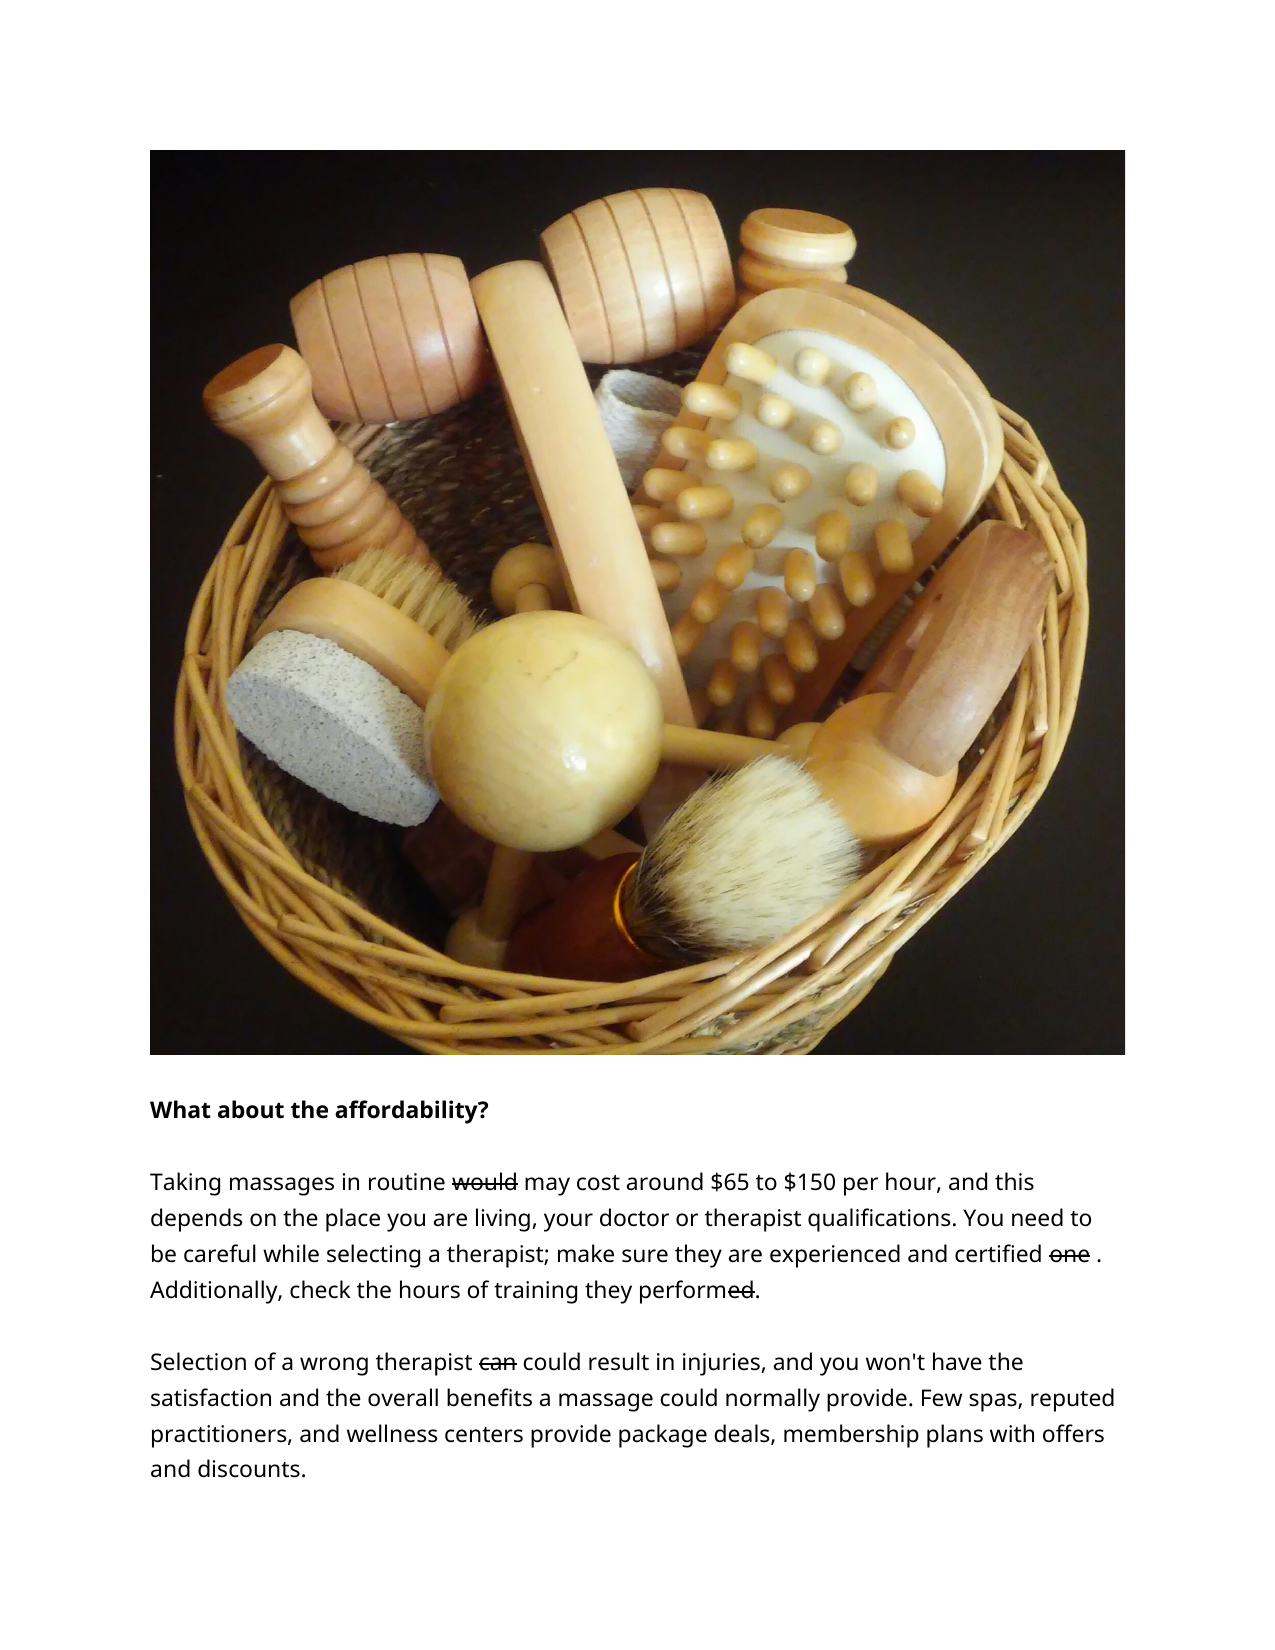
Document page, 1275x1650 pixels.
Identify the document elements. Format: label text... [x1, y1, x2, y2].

text What about the affordability? [150, 1094, 1125, 1125]
text Selection of a wrong therapist can could result in injuries, and you won't have the satisfaction and the overall benefits a massage could normally provide. Few spas, reputed practitioners, and wellness centers provide package deals, membership plans with offers and discounts. [150, 1346, 1125, 1485]
picture [150, 150, 1125, 1055]
text Taking massages in routine would may cost around $65 to $150 per hour, and this depends on the place you are living, your doctor or therapist qualifications. You need to be careful while selecting a therapist; make sure they are experienced and certified one . Additionally, check the hours of training they performed. [150, 1166, 1125, 1305]
